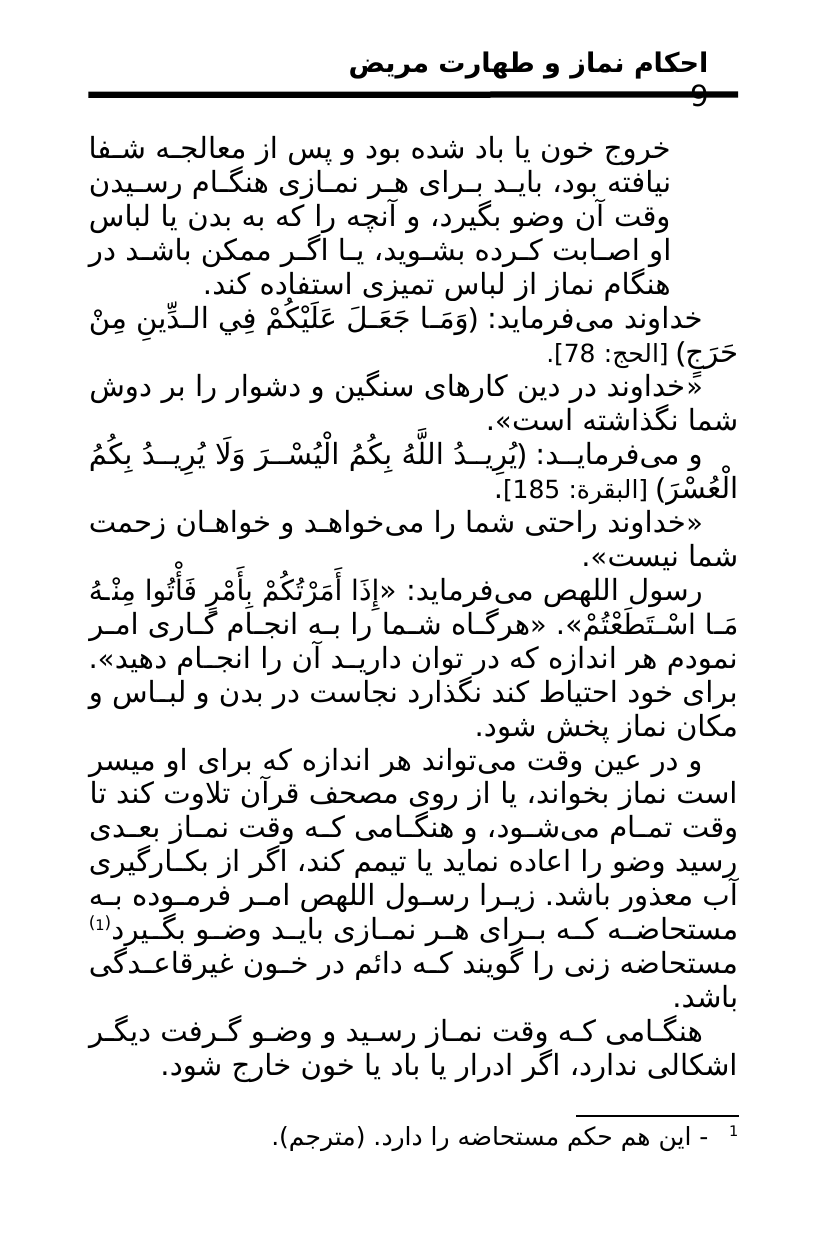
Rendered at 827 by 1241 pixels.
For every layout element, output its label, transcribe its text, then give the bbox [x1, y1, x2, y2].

text رسول ‌اللهص می‌فرماید: «إِذَا أَمَرْتُكُمْ بِأَمْرٍ فَأْتُوا مِنْهُ مَا اسْتَطَعْتُمْ». «هرگاه شما را به انجام کاری امر نمودم هر اندازه که در توان دارید آن را انجام دهید». برای خود احتیاط کند نگذارد نجاست در بدن و لباس و مکان نماز پخش شود. [89, 573, 738, 743]
text «خداوند در دین کارهای سنگین و دشوار را بر دوش شما نگذاشته است». [89, 369, 738, 437]
text و می‌فرماید: ﴿يُرِيدُ اللَّهُ بِكُمُ الْيُسْرَ وَلَا يُرِيدُ بِكُمُ الْعُسْرَ﴾ [البقرة: 185]. [89, 437, 738, 505]
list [89, 132, 708, 301]
text خداوند می‌فرماید: ﴿وَمَا جَعَلَ عَلَيْكُمْ فِي الدِّينِ مِنْ حَرَجٍ﴾ [الحج: 78]. [89, 301, 738, 369]
text «خداوند راحتى شما را می‌خواهد و خواهان زحمت شما نیست». [89, 505, 738, 573]
text هنگامی که وقت نماز رسید و وضو گرفت دیگر اشکالی ندارد، اگر ادرار یا باد یا خون خارج شود. [89, 1014, 738, 1082]
text و در عین وقت می‌تواند هر اندازه که برای او میسر است نماز بخواند، یا از روی مصحف قرآن تلاوت کند تا وقت تمام می‌شود، و هنگامی که وقت نماز بعدی رسید وضو را اعاده نماید یا تیمم کند، اگر از بکارگیری آب معذور باشد. زیرا رسول ‌اللهص امر فرموده به مستحاضه که برای هر نمازی باید وضو بگیرد() مستحاضه زنی را گویند که دائم در خون غیرقاعدگی باشد. [89, 743, 738, 1014]
